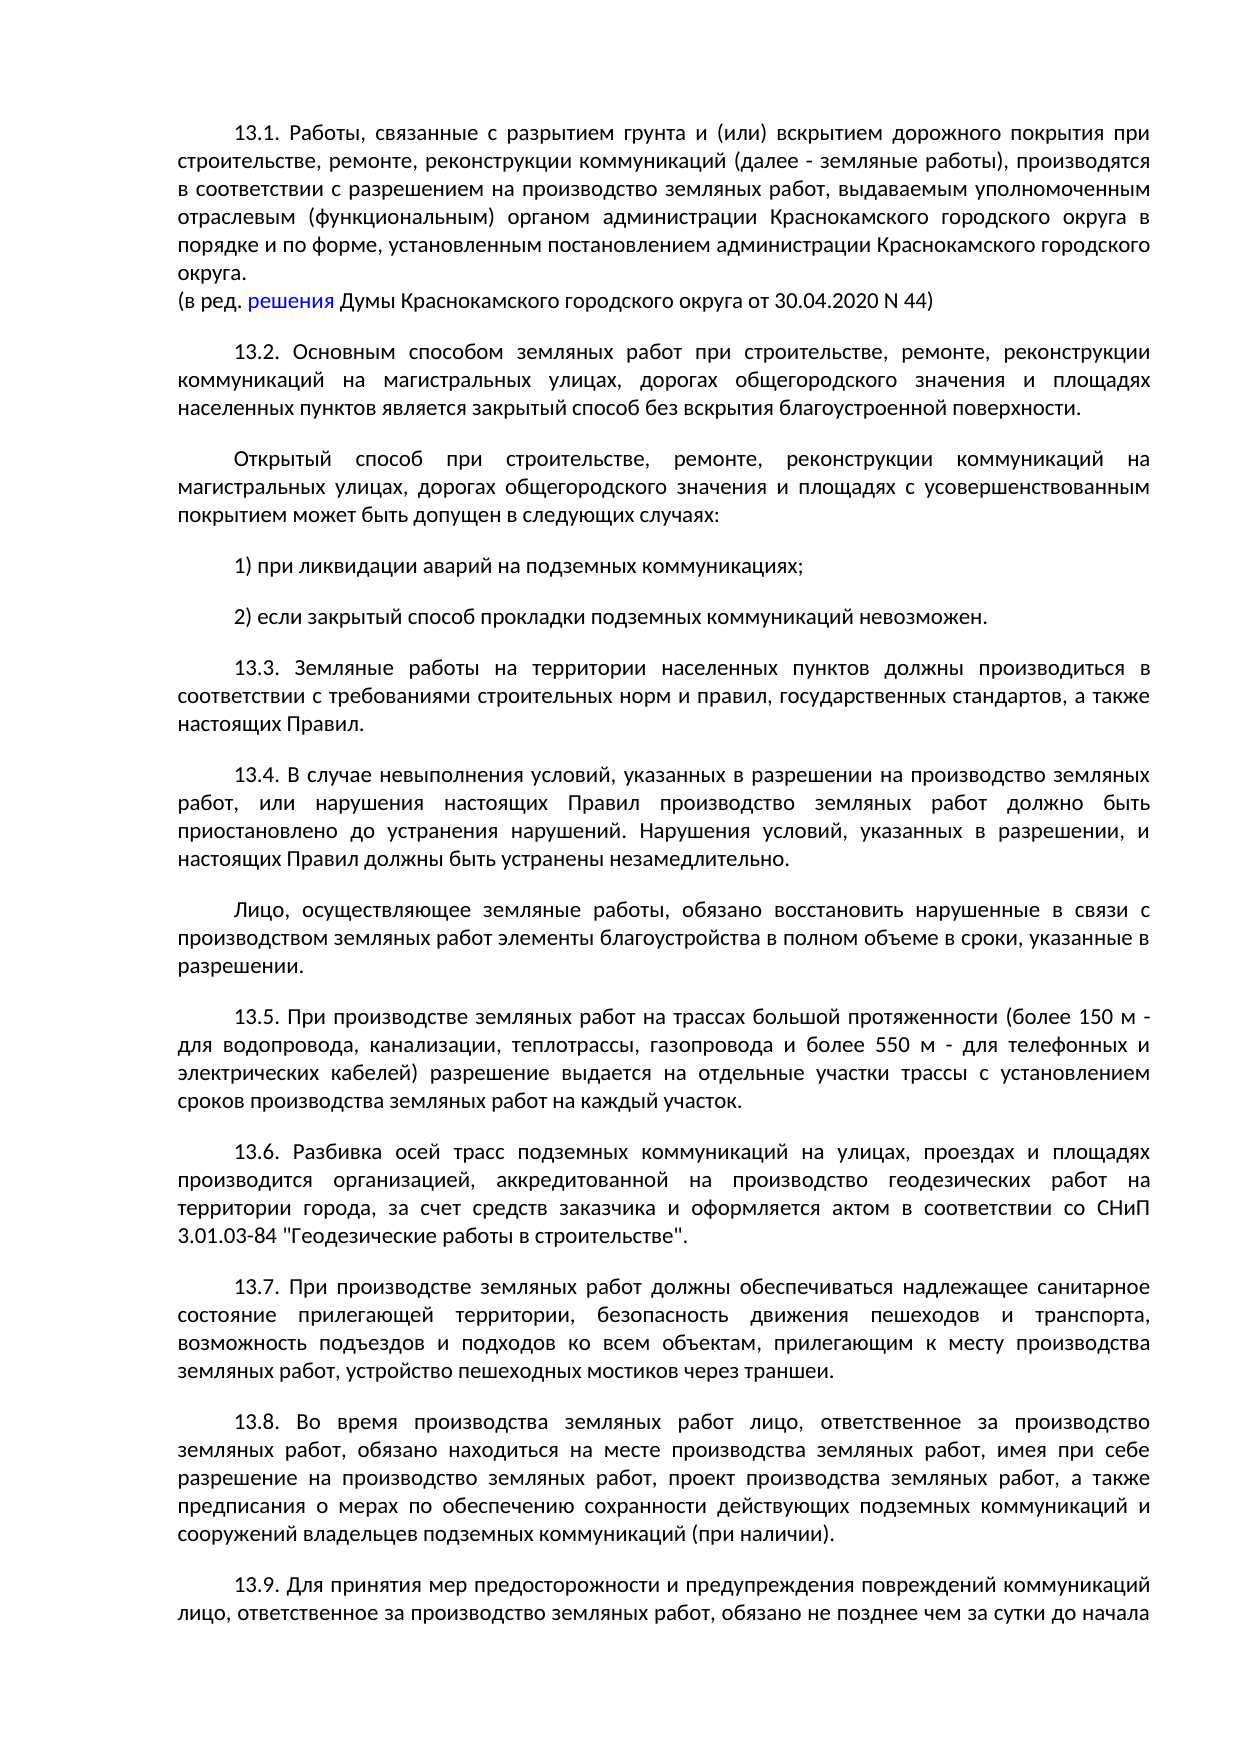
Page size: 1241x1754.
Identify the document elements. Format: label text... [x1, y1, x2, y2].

text 13.7. При производстве земляных работ должны обеспечиваться надлежащее санитарное состояние прилегающей территории, безопасность движения пешеходов и транспорта, возможность подъездов и подходов ко всем объектам, прилегающим к месту производства земляных работ, устройство пешеходных мостиков через траншеи. [177, 1272, 1152, 1384]
text 13.5. При производстве земляных работ на трассах большой протяженности (более 150 м - для водопровода, канализации, теплотрассы, газопровода и более 550 м - для телефонных и электрических кабелей) разрешение выдается на отдельные участки трассы с установлением сроков производства земляных работ на каждый участок. [177, 1002, 1152, 1114]
text 1) при ликвидации аварий на подземных коммуникациях; [177, 551, 1152, 579]
text Открытый способ при строительстве, ремонте, реконструкции коммуникаций на магистральных улицах, дорогах общегородского значения и площадях с усовершенствованным покрытием может быть допущен в следующих случаях: [177, 444, 1152, 528]
text 13.2. Основным способом земляных работ при строительстве, ремонте, реконструкции коммуникаций на магистральных улицах, дорогах общегородского значения и площадях населенных пунктов является закрытый способ без вскрытия благоустроенной поверхности. [177, 337, 1152, 421]
text (в ред. решения Думы Краснокамского городского округа от 30.04.2020 N 44) [177, 286, 1152, 314]
text Лицо, осуществляющее земляные работы, обязано восстановить нарушенные в связи с производством земляных работ элементы благоустройства в полном объеме в сроки, указанные в разрешении. [177, 895, 1152, 979]
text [177, 1570, 1152, 1626]
text 13.8. Во время производства земляных работ лицо, ответственное за производство земляных работ, обязано находиться на месте производства земляных работ, имея при себе разрешение на производство земляных работ, проект производства земляных работ, а также предписания о мерах по обеспечению сохранности действующих подземных коммуникаций и сооружений владельцев подземных коммуникаций (при наличии). [177, 1407, 1152, 1547]
text 13.6. Разбивка осей трасс подземных коммуникаций на улицах, проездах и площадях производится организацией, аккредитованной на производство геодезических работ на территории города, за счет средств заказчика и оформляется актом в соответствии со СНиП 3.01.03-84 "Геодезические работы в строительстве". [177, 1137, 1152, 1249]
text 13.3. Земляные работы на территории населенных пунктов должны производиться в соответствии с требованиями строительных норм и правил, государственных стандартов, а также настоящих Правил. [177, 653, 1152, 737]
text 13.1. Работы, связанные с разрытием грунта и (или) вскрытием дорожного покрытия при строительстве, ремонте, реконструкции коммуникаций (далее - земляные работы), производятся в соответствии с разрешением на производство земляных работ, выдаваемым уполномоченным отраслевым (функциональным) органом администрации Краснокамского городского округа в порядке и по форме, установленным постановлением администрации Краснокамского городского округа. [177, 118, 1152, 286]
text 13.4. В случае невыполнения условий, указанных в разрешении на производство земляных работ, или нарушения настоящих Правил производство земляных работ должно быть приостановлено до устранения нарушений. Нарушения условий, указанных в разрешении, и настоящих Правил должны быть устранены незамедлительно. [177, 760, 1152, 872]
text 2) если закрытый способ прокладки подземных коммуникаций невозможен. [177, 602, 1152, 630]
